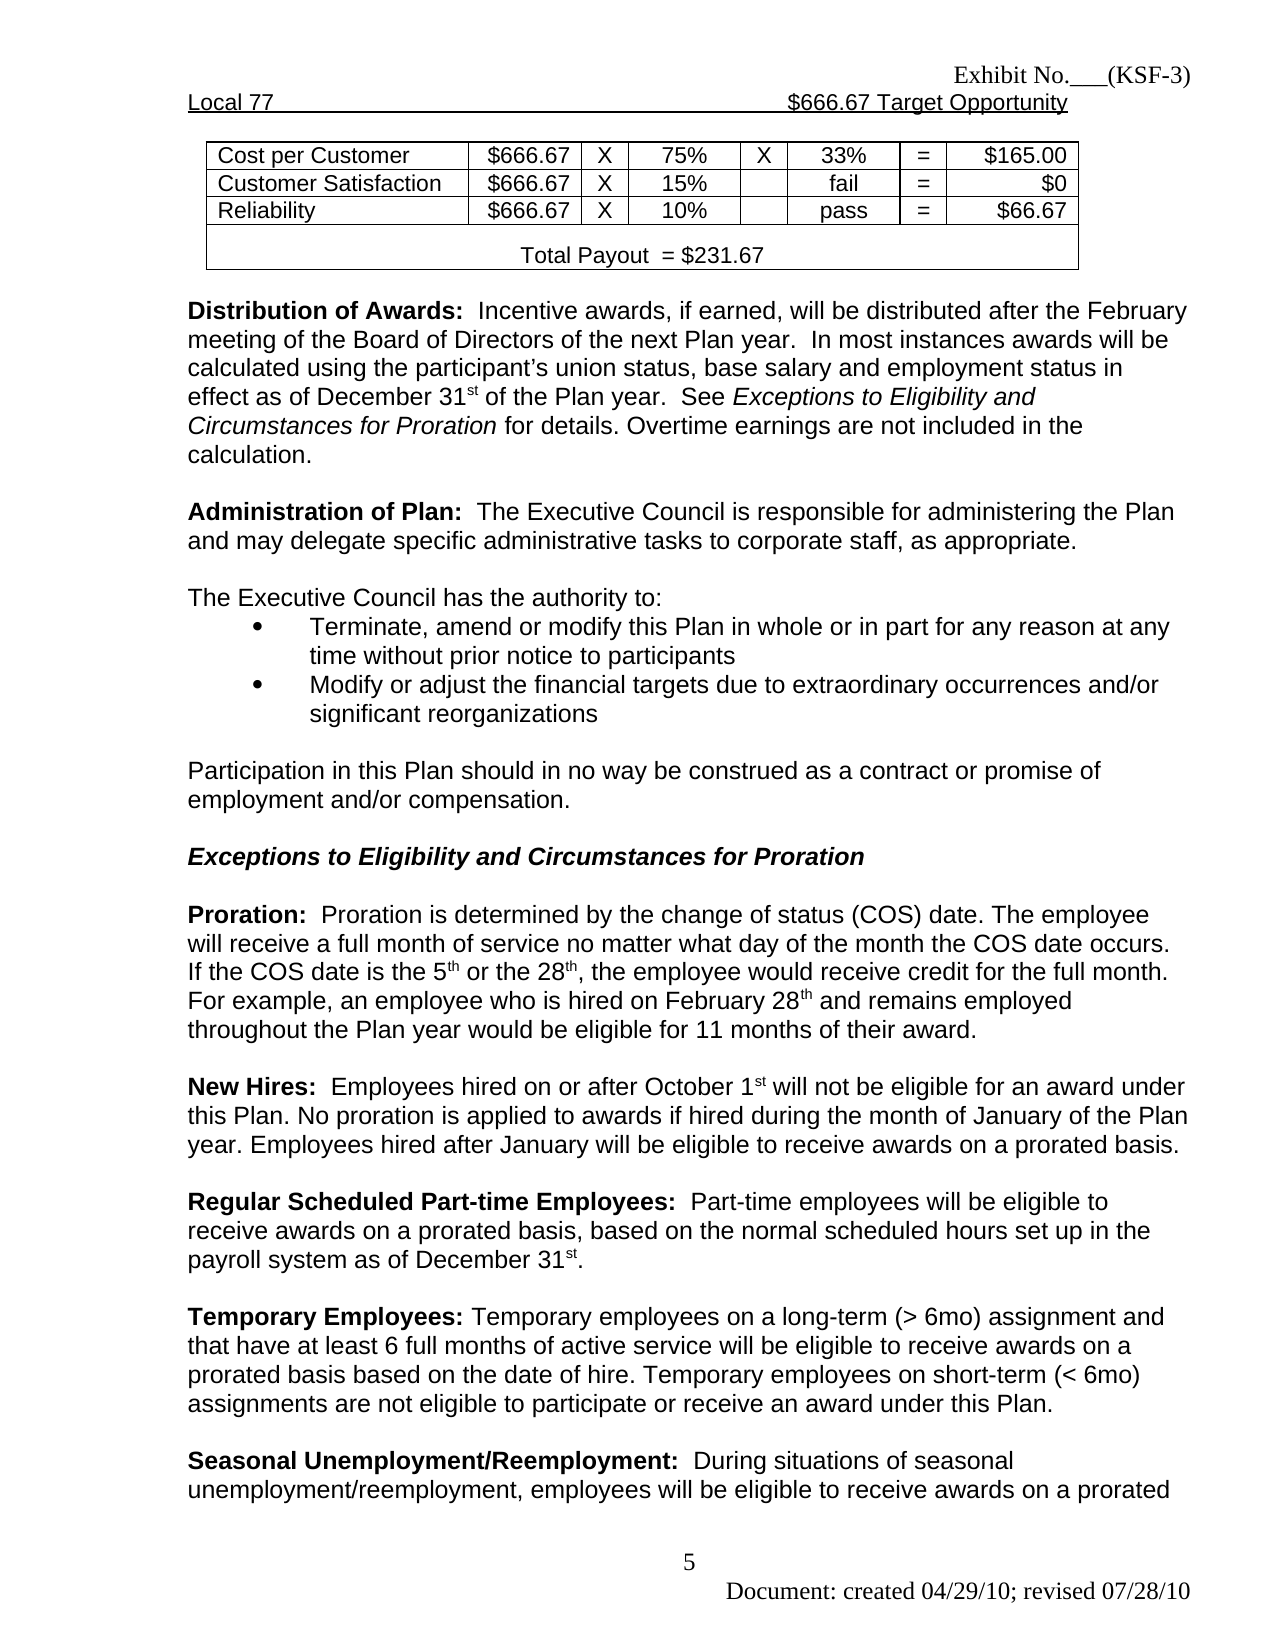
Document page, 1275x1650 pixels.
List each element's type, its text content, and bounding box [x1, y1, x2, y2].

table_cell $666.67 [469, 170, 581, 196]
table_header $666.67 [469, 143, 581, 169]
table_header = [901, 143, 946, 169]
table_cell [741, 170, 787, 196]
table_cell [741, 197, 787, 224]
text Proration: Proration is determined by the change of status (COS) date. The employee will receive a full month of service no matter what day of the month the date occurs. If the COS date is the 5th or the 28th, the employee would receive credit for the full month. For example, an employee who is hired on February 28th and remains employed throughout the Plan year would be eligible for 11 months of their award. [187, 900, 1191, 1044]
text Administration of Plan: The Executive Council is responsible for administering the Plan and may delegate specific administrative tasks to corporate staff, as appropriate. [187, 497, 1191, 555]
table_cell Total Payout = $231.67 [207, 225, 1078, 268]
text Participation in this Plan should in no way be construed as a contract or promise of employment and/or compensation. [187, 756, 1191, 814]
table_header X [582, 143, 628, 169]
text The Executive Council has the authority to: [187, 583, 1191, 612]
table_cell Reliability [207, 197, 468, 224]
text Distribution of Awards: Incentive awards, if earned, will be distributed after the February meeting of the Board of Directors of the next Plan year. In most instances awards will be calculated using the participant’s union status, base salary and employment status in effect as of December 31st of the Plan year. See Exceptions to Eligibility and Circumstances for Proration for details. Overtime earnings are not included in the calculation. [187, 296, 1191, 468]
table_cell = [901, 170, 946, 196]
text Regular Scheduled Part-time Employees: Part-time employees will be eligible to receive awards on a prorated basis, based on the normal scheduled hours set up in the payroll system as of December 31st. [187, 1187, 1191, 1274]
table_cell $66.67 [947, 197, 1078, 224]
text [187, 1446, 1191, 1504]
table_cell pass [788, 197, 899, 224]
text New Hires: Employees hired on or after October 1st will not be eligible for an award under this Plan. No proration is applied to awards if hired during the month of January of the Plan year. Employees hired after January will be eligible to receive awards on a prorated basis. [187, 1072, 1191, 1159]
table_header $165.00 [947, 143, 1078, 169]
list Terminate, amend or modify this Plan in whole or in part for any reason at any time without prior notice to participants [253, 612, 1191, 670]
table_cell X [582, 197, 628, 224]
table_cell Customer Satisfaction [207, 170, 468, 196]
table_cell $0 [947, 170, 1078, 196]
list Modify or adjust the financial targets due to extraordinary occurrences and/or significant reorganizations [253, 670, 1191, 727]
text Temporary Employees: Temporary employees on a long-term (> 6mo) assignment and that have at least 6 full months of active service will be eligible to receive awards on a prorated basis based on the date of hire. Temporary employees on short-term (< 6mo) assignments are not eligible to participate or receive an award under this Plan. [187, 1302, 1191, 1417]
table_header 33% [788, 143, 899, 169]
subtitle Local 77 $666.67 Target [187, 89, 1191, 115]
table_cell X [582, 170, 628, 196]
table_header X [741, 143, 787, 169]
table_header 75% [629, 143, 740, 169]
table_cell = [901, 197, 946, 224]
table_header Cost per Customer [207, 143, 468, 169]
table_cell fail [788, 170, 899, 196]
subtitle Exceptions to Eligibility and Circumstances for Proration [187, 842, 1191, 871]
table_cell 10% [629, 197, 740, 224]
table_cell $666.67 [469, 197, 581, 224]
table_cell 15% [629, 170, 740, 196]
